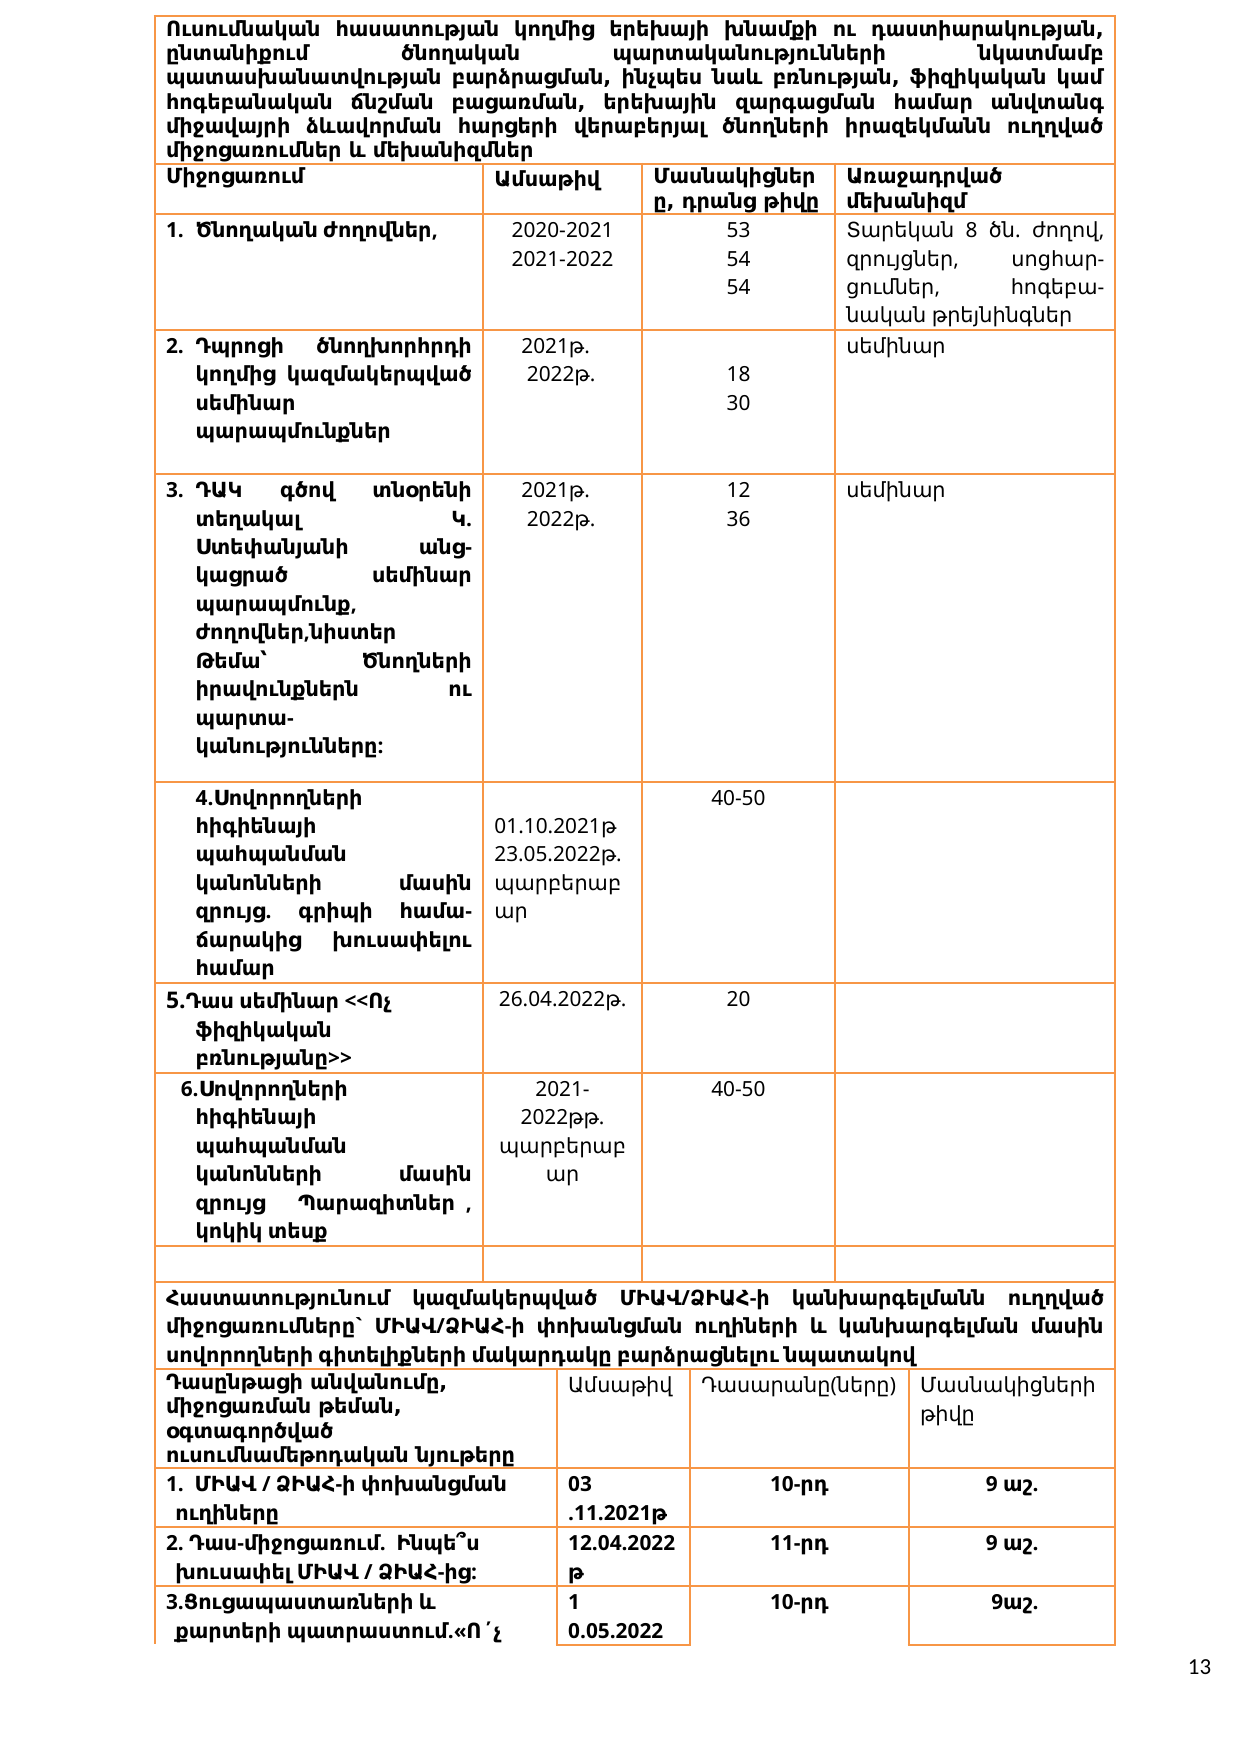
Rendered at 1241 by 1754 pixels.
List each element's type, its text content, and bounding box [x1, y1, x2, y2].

table_cell 18 30 [643, 331, 834, 473]
table_cell 53 54 54 [643, 215, 834, 329]
table_cell 10-րդ [691, 1469, 908, 1526]
table_cell [643, 1247, 834, 1281]
table_cell [836, 984, 1114, 1072]
table_cell [484, 1247, 641, 1281]
table_cell [156, 1247, 482, 1281]
table_cell սեմինար [836, 331, 1114, 473]
table_cell 4.Սովորողների հիգիենայի պահպանման կանոնների մասին զրույց. գրիպի համաճարակից խուսափելու համար [156, 783, 482, 982]
table_cell Ուսումնական հասատության կողմից երեխայի խնամքի ու դաստիարակության, ընտանիքում ծնողական պարտականությունների նկատմամբ պատասխանատվության բարձրացման, ինչպես նաև բռնության, ֆիզիկական կամ հոգեբանական ճնշման բացառման, երեխային զարգացման համար անվտանգ միջավայրի ձևավորման հարցերի վերաբերյալ ծնողների իրազեկմանն ուղղված միջոցառումներ և մեխանիզմներ [156, 17, 1114, 162]
table_cell 5.Դաս սեմինար <<Ոչ ֆիզիկական բռնությանը>> [156, 984, 482, 1072]
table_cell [156, 1587, 556, 1644]
table_cell 03.11.2021թ [558, 1469, 689, 1526]
table_cell 2021թ. 2022թ. [484, 475, 641, 781]
table_cell 2021-2022թթ. պարբերաբար [484, 1074, 641, 1244]
table_cell Տարեկան 8 ծն. ժողով, զրույցներ, սոցհարցումներ, հոգեբանական թրեյնինգներ [836, 215, 1114, 329]
table_cell 9 աշ. [910, 1469, 1114, 1526]
table_cell 6.Սովորողների հիգիենայի պահպանման կանոնների մասին զրույց Պարազիտներ , կոկիկ տեսք [156, 1074, 482, 1244]
table_cell Դպրոցի ծնողխորհրդի կողմից կազմակերպված սեմինար պարապմունքներ [156, 331, 482, 473]
table_cell 2. Դաս-միջոցառում. Ինպե՞ս խուսափել ՄԻԱՎ / ՁԻԱՀ-ից: [156, 1528, 556, 1585]
table_cell 10-րդ [691, 1587, 908, 1644]
table_cell 26.04.2022թ. [484, 984, 641, 1072]
table_cell Առաջադրված մեխանիզմ [836, 165, 1114, 213]
table_cell 2020-2021 2021-2022 [484, 215, 641, 329]
table_cell Մասնակիցների թիվը [910, 1370, 1114, 1467]
table_cell Մասնակիցները, դրանց թիվը [643, 165, 834, 213]
table_cell [836, 1247, 1114, 1281]
table_cell 10.05.2022թ. [558, 1587, 689, 1644]
table_cell Հաստատությունում կազմակերպված ՄԻԱՎ/ՁԻԱՀ-ի կանխարգելմանն ուղղված միջոցառումները` ՄԻԱՎ/ՁԻԱՀ-ի փոխանցման ուղիների և կանխարգելման մասին սովորողների գիտելիքների մակարդակը բարձրացնելու նպատակով [156, 1283, 1114, 1368]
table_cell 40-50 [643, 1074, 834, 1244]
table_cell 20 [643, 984, 834, 1072]
table_cell 12 36 [643, 475, 834, 781]
table_cell 12.04.2022թ [558, 1528, 689, 1585]
table_cell Դասընթացի անվանումը, միջոցառման թեման, օգտագործված ուսումնամեթոդական նյութերը [156, 1370, 556, 1467]
table_cell [836, 783, 1114, 982]
table_cell 01.10.2021թ 23.05.2022թ. պարբերաբար [484, 783, 641, 982]
table_cell ԴԱԿ գծով տնօրենի տեղակալ Կ. Ստեփանյանի անցկացրած սեմինար պարապմունք, ժողովներ,նիստեր Թեմա՝ Ծնողների իրավունքներն ու պարտականությունները: [156, 475, 482, 781]
table_cell Ամսաթիվ [558, 1370, 689, 1467]
table_cell 1. ՄԻԱՎ / ՁԻԱՀ-ի փոխանցման ուղիները [156, 1469, 556, 1526]
table_cell 9աշ. [910, 1587, 1114, 1644]
table_cell Ամսաթիվ [484, 165, 641, 213]
table_cell 2021թ. 2022թ. [484, 331, 641, 473]
table_cell 9 աշ. [910, 1528, 1114, 1585]
table_cell [836, 1074, 1114, 1244]
table_cell Միջոցառում [156, 165, 482, 213]
table_cell սեմինար [836, 475, 1114, 781]
table_cell Դասարանը(ները) [691, 1370, 908, 1467]
table_cell Ծնողական ժողովներ, [156, 215, 482, 329]
table_cell 11-րդ [691, 1528, 908, 1585]
table_cell 40-50 [643, 783, 834, 982]
